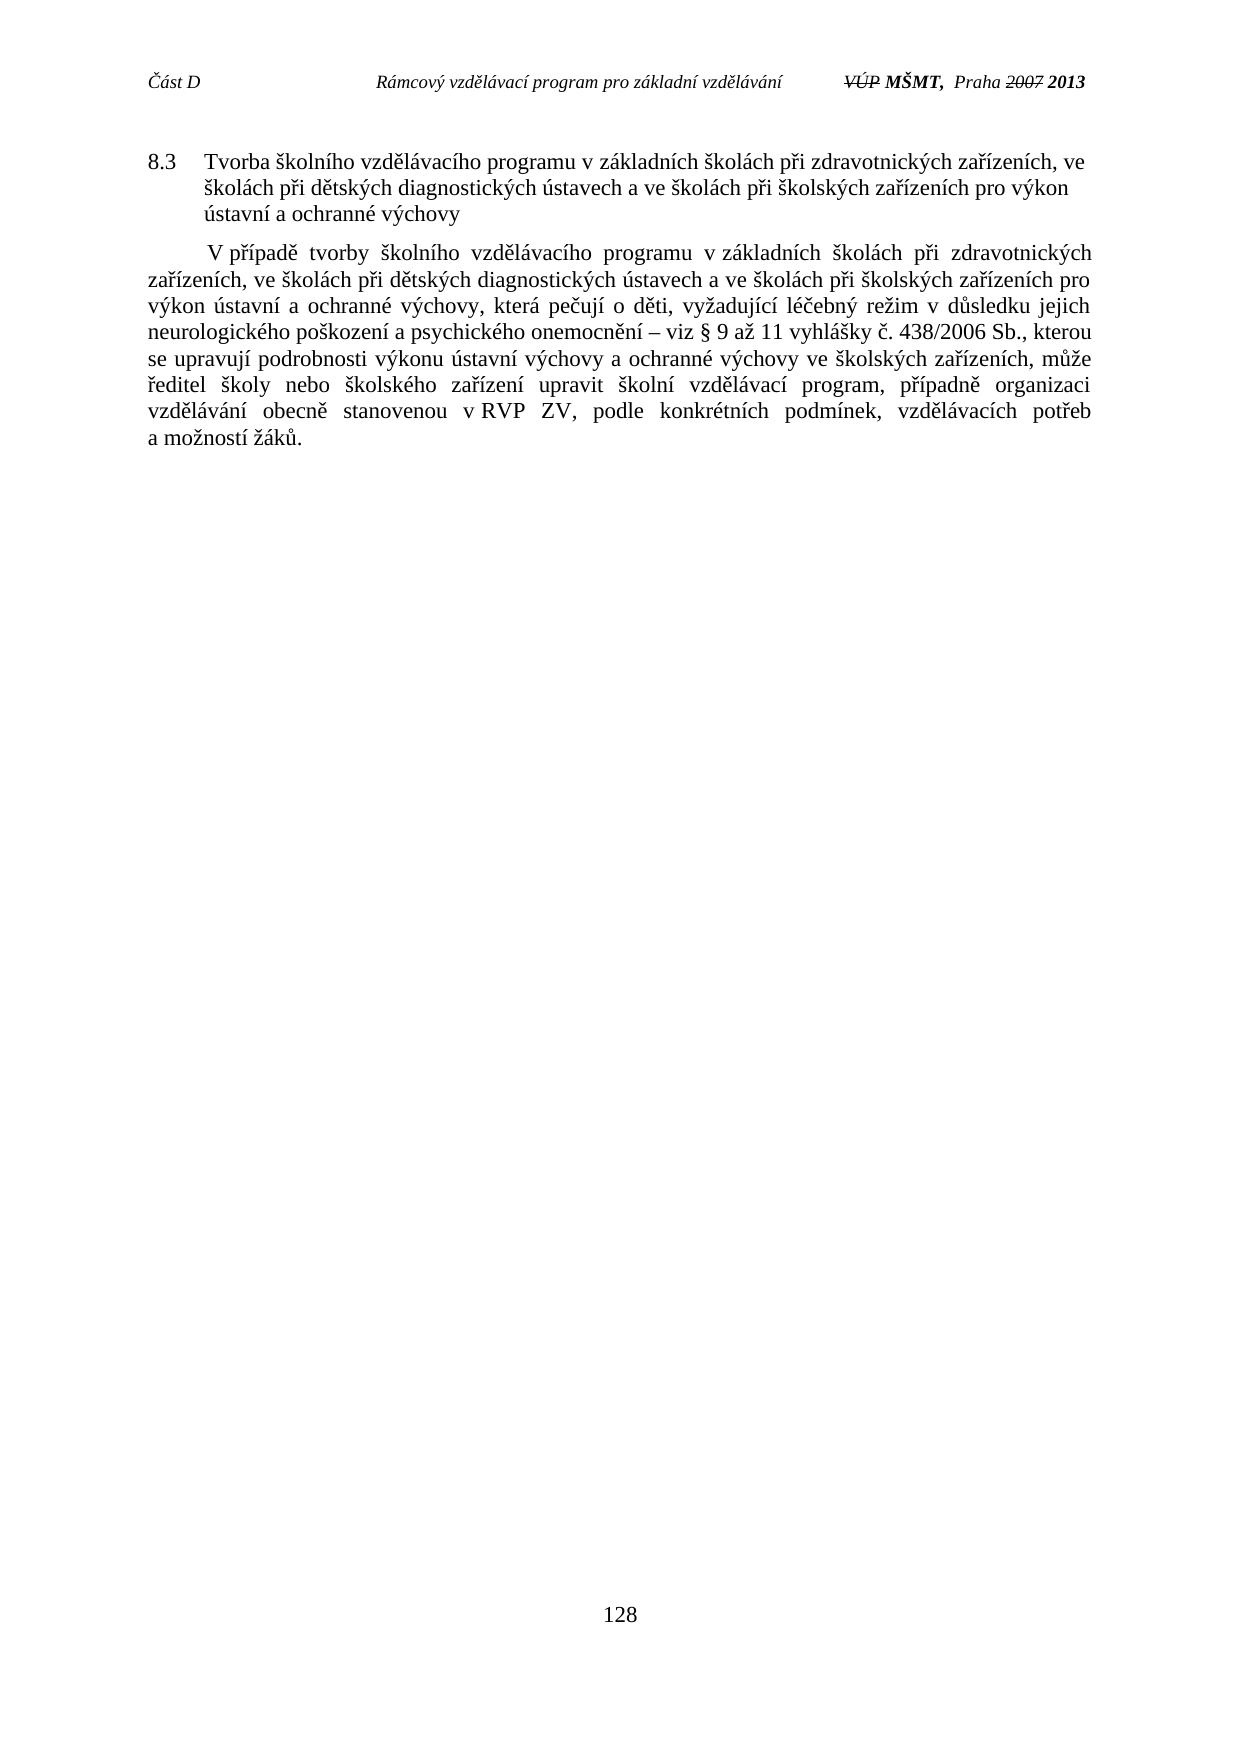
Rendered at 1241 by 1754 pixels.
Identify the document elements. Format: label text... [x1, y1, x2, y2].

text 8.3 Tvorba školního vzdělávacího programu v základních školách při zdravotnických zařízeních, ve školách při dětských diagnostických ústavech a ve školách při školských zařízeních pro výkon ústavní a ochranné výchovy [148, 148, 1092, 227]
text V případě tvorby školního vzdělávacího programu v základních školách při zdravotnických zařízeních, ve školách při dětských diagnostických ústavech a ve školách při školských zařízeních pro výkon ústavní a ochranné výchovy, která pečují o děti, vyžadující léčebný režim v důsledku jejich neurologického poškození a psychického onemocnění – viz § 9 až 11 vyhlášky č. 438/2006 Sb., kterou se upravují podrobnosti výkonu ústavní výchovy a ochranné výchovy ve školských zařízeních, může ředitel školy nebo školského zařízení upravit školní vzdělávací program, případně organizaci vzdělávání obecně stanovenou v RVP ZV, podle konkrétních podmínek, vzdělávacích potřeb a možností žáků. [148, 239, 1092, 450]
